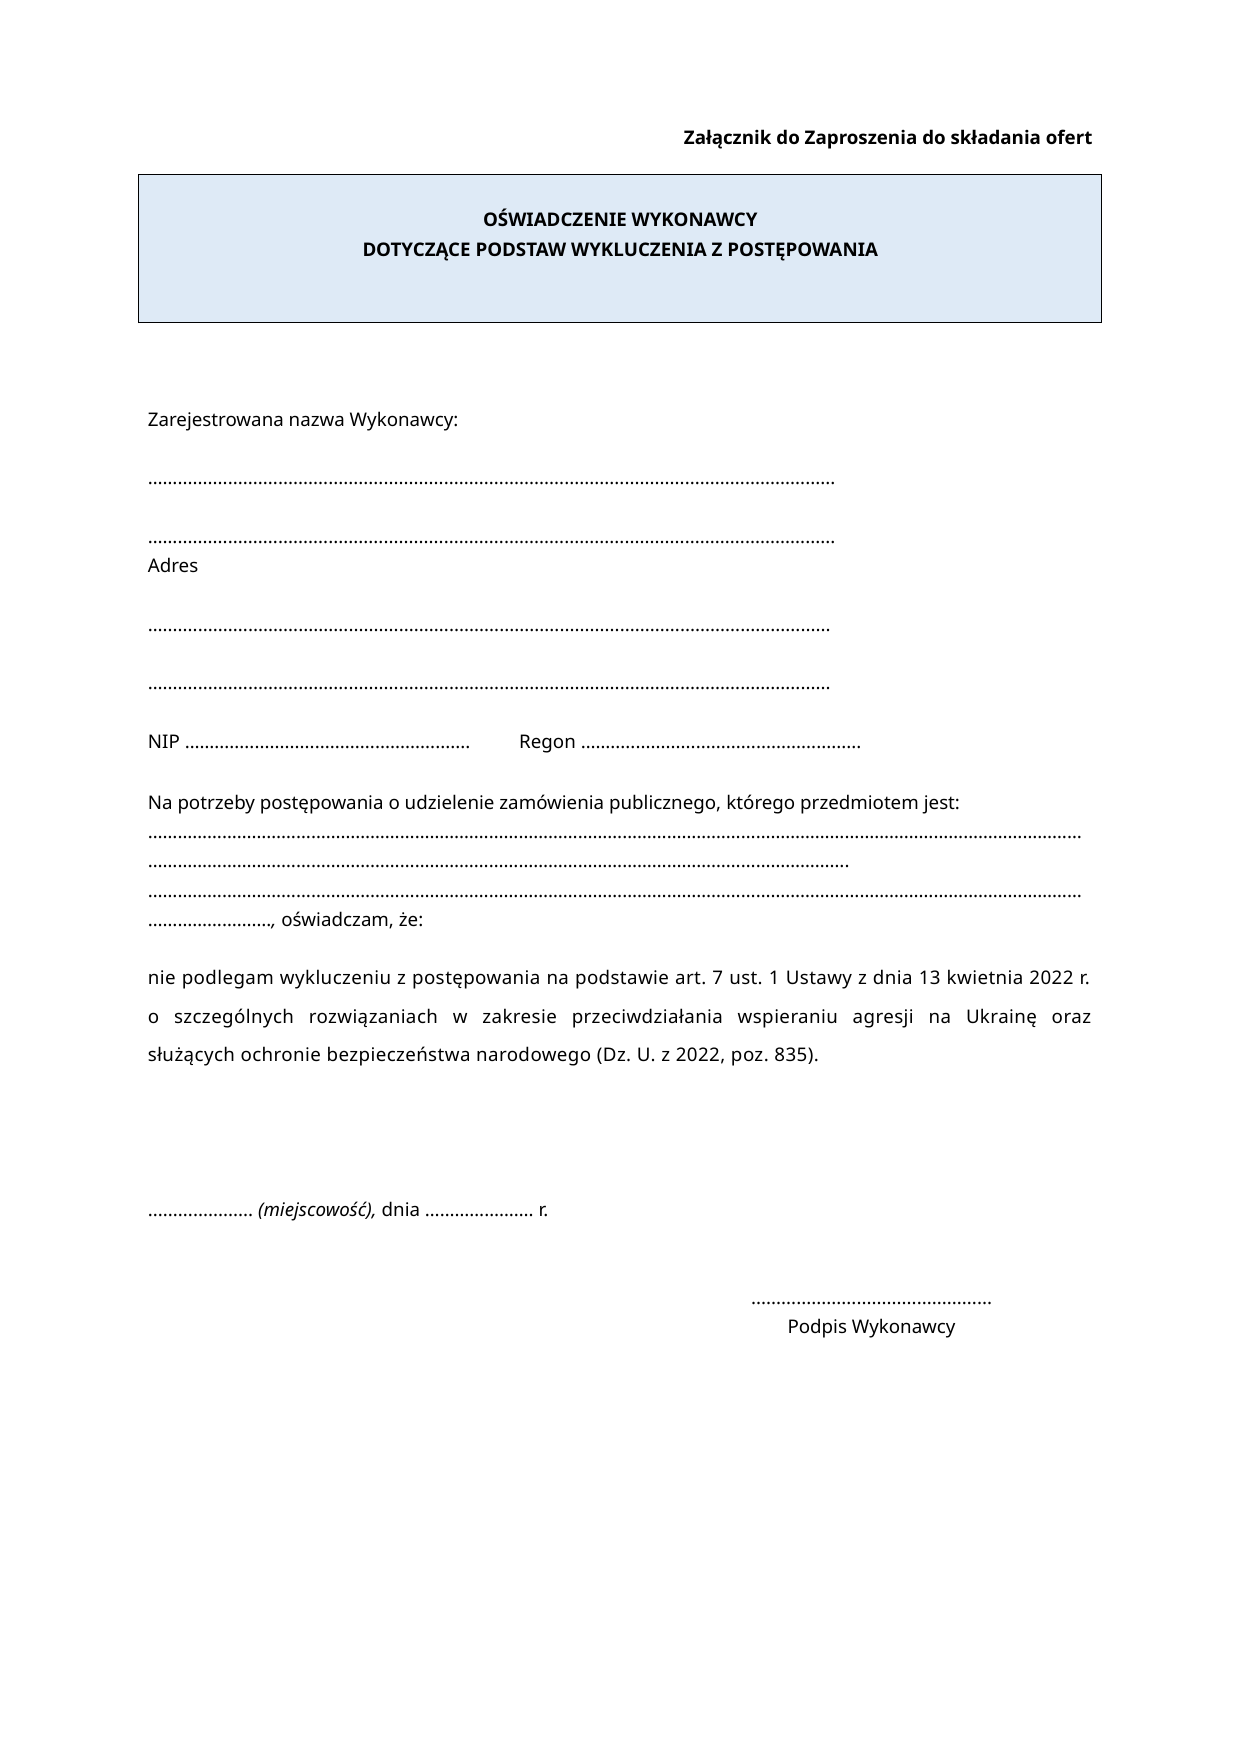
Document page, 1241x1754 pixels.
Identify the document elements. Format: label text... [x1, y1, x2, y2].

text Podpis Wykonawcy [148, 1313, 1092, 1339]
text ……................................................................................................................................... [148, 523, 1092, 549]
text DOTYCZĄCE PODSTAW WYKLUCZENIA Z POSTĘPOWANIA [139, 233, 1101, 261]
text ................................................ [148, 1284, 1092, 1310]
text Załącznik do Zaproszenia do składania ofert [148, 124, 1093, 149]
text ..................... (miejscowość), dnia …………………. r. [148, 1196, 1154, 1222]
text Adres [148, 552, 1092, 578]
text nie podlegam wykluczeniu z postępowania na podstawie art. 7 ust. 1 Ustawy z dnia 13 kwietnia 2022 r. o szczególnych rozwiązaniach w zakresie przeciwdziałania wspieraniu agresji na Ukrainę oraz służących ochronie bezpieczeństwa narodowego (Dz. U. z 2022, poz. 835). [148, 965, 1092, 1067]
text OŚWIADCZENIE WYKONAWCY [139, 203, 1101, 232]
text …………………………………………………………………………………………………………………………………………………………………………………………………………………………………………………………………………………………………….……………………………………………………………………………………………………………………………………………………………………………………………., oświadczam, że: [148, 818, 1093, 932]
text ……................................................................................................................................... [148, 465, 1092, 490]
text …..................................................................................................................................... [148, 669, 1092, 695]
text Zarejestrowana nazwa Wykonawcy: [148, 406, 1092, 432]
text …..................................................................................................................................... [148, 611, 1092, 637]
text Na potrzeby postępowania o udzielenie zamówienia publicznego, którego przedmiotem jest: [148, 789, 1093, 814]
text NIP ……................................................... Regon …….................................................. [148, 728, 1092, 754]
